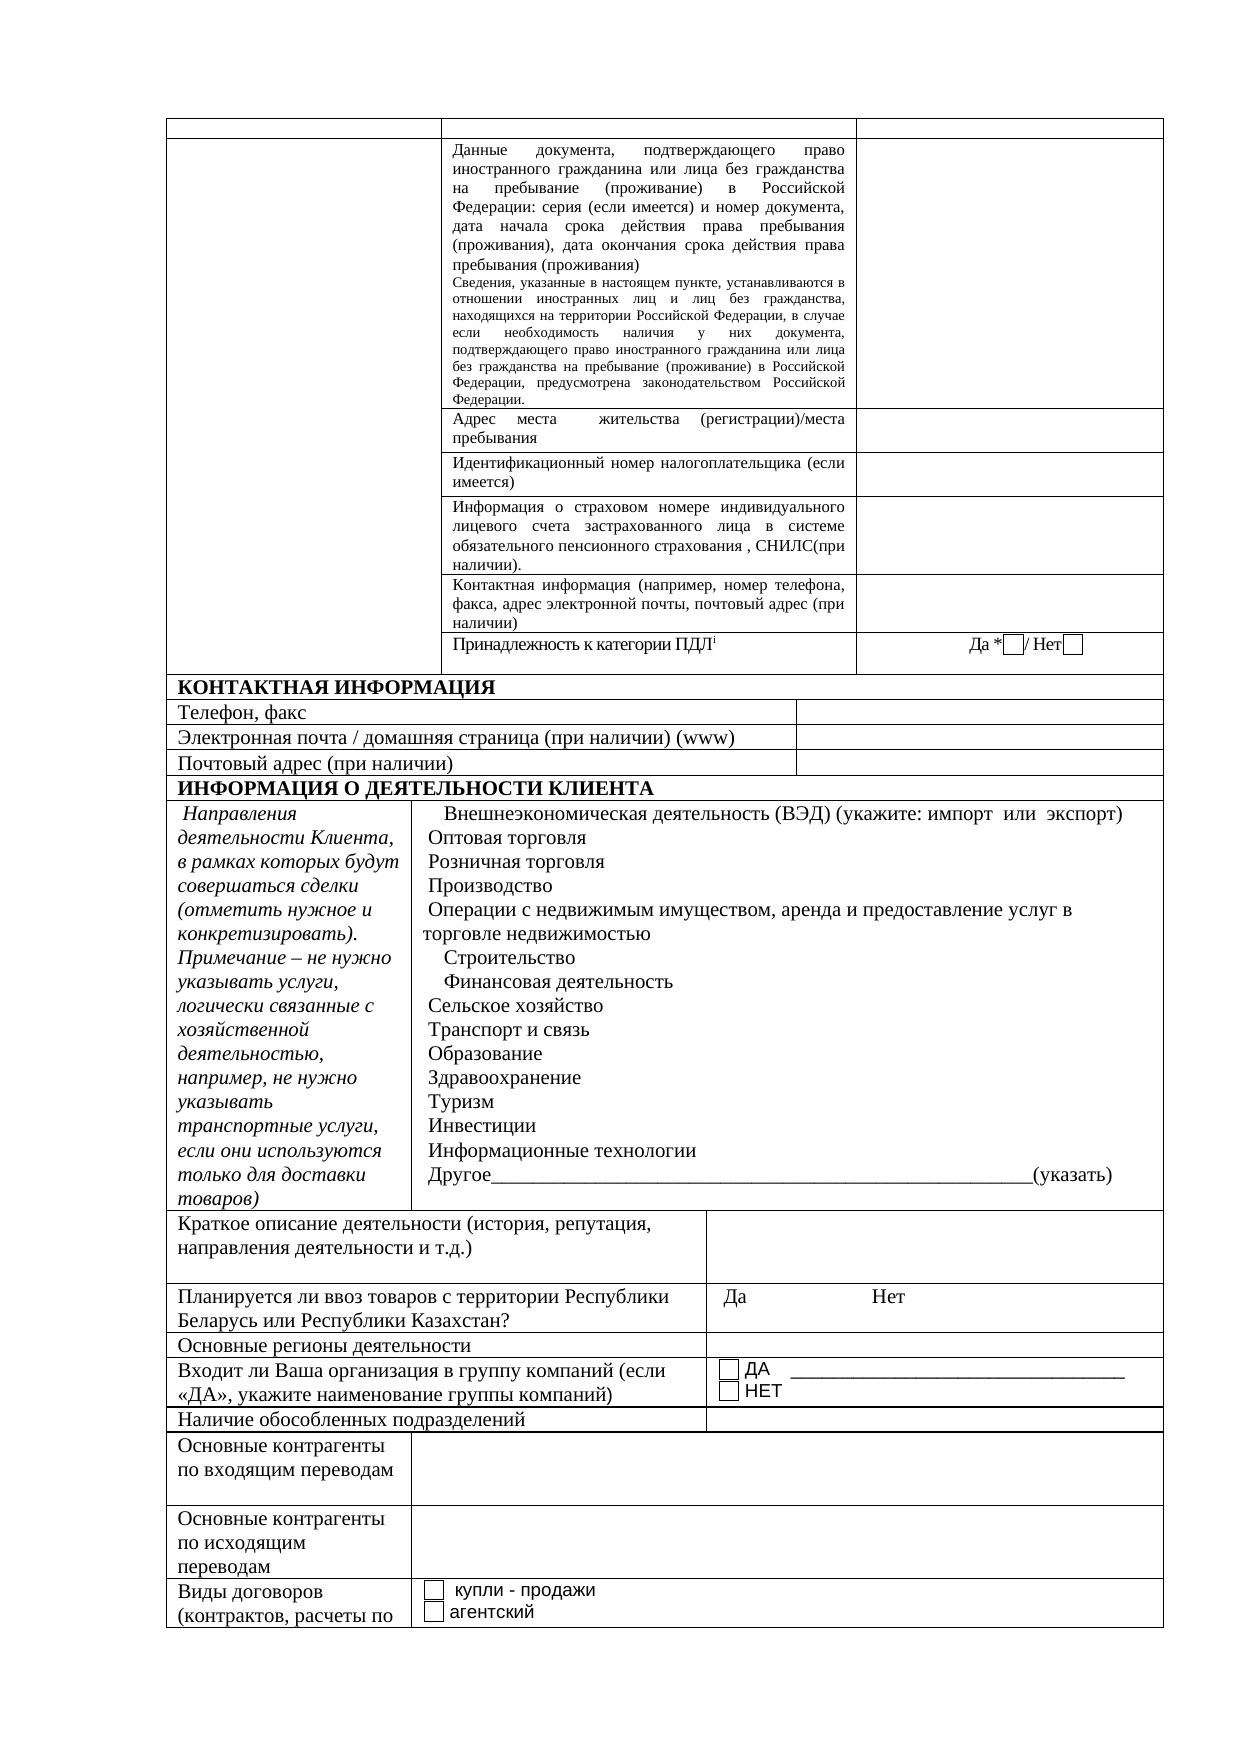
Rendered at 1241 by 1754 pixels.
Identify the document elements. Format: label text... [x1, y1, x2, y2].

table_cell [797, 725, 1163, 749]
table_cell [857, 139, 1163, 408]
table_cell Да */ Нет [857, 633, 1163, 674]
table_cell [857, 409, 868, 452]
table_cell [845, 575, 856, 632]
table_cell [857, 453, 868, 496]
table_cell [797, 700, 1163, 724]
table_cell Краткое описание деятельности (история, репутация, направления деятельности и т.д.) [167, 1211, 706, 1283]
table_cell [412, 1433, 1163, 1505]
table_cell Наличие обособленных подразделений [167, 1408, 706, 1431]
table_cell Внешнеэкономическая деятельность (ВЭД) (укажите: импорт или экспорт) ⁪ Оптовая торговля ⁪ Розничная торговля ⁪ Производство ⁪ Операции с недвижимым имуществом, аренда и предоставление услуг в торговле недвижимостью Строительство Финансовая деятельность ⁪ Сельское хозяйство ⁪ Транспорт и связь ⁪ Образование ⁪ Здравоохранение ⁪ Туризм ⁪ Инвестиции ⁪ Информационные технологии ⁪ Другое____________________________________________________(указать) [412, 801, 1163, 1210]
table_cell [707, 1408, 1163, 1431]
table_cell [857, 575, 1163, 632]
table_cell Идентификационный номер налогоплательщика (если имеется) [442, 453, 856, 496]
table_cell [707, 1211, 1163, 1283]
table_cell [1152, 409, 1163, 452]
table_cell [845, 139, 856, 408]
table_cell [167, 139, 441, 674]
table_cell [797, 750, 1163, 774]
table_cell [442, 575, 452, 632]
table_cell Основные контрагенты по входящим переводам [167, 1433, 411, 1505]
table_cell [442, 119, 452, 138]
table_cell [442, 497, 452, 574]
table_cell [412, 1506, 1163, 1578]
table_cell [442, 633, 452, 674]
table_cell [1152, 453, 1163, 496]
table_cell Входит ли Ваша организация в группу компаний (если «ДА», укажите наименование группы компаний) [167, 1358, 706, 1406]
table_cell КОНТАКТНАЯ ИНФОРМАЦИЯ [167, 675, 1163, 699]
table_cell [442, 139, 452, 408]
table_cell ДА ________________________________ НЕТ [707, 1358, 1163, 1406]
table_cell Телефон, факс [167, 700, 796, 724]
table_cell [412, 1579, 1163, 1627]
table_cell ⁪ Да ⁪ Нет [707, 1284, 1163, 1332]
table_cell ⁪ Направления деятельности Клиента, в рамках которых будут совершаться сделки (отметить нужное и конкретизировать). Примечание – не нужно указывать услуги, логически связанные с хозяйственной деятельностью, например, не нужно указывать транспортные услуги, если они используются только для доставки товаров) [167, 801, 411, 1210]
table_cell ИНФОРМАЦИЯ О ДЕЯТЕЛЬНОСТИ КЛИЕНТА [167, 776, 1163, 799]
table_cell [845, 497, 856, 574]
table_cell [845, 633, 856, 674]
table_cell Адрес места жительства (регистрации)/места пребывания [442, 409, 856, 452]
table_cell Основные контрагенты по исходящим переводам [167, 1506, 411, 1578]
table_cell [167, 1579, 411, 1627]
table_cell [857, 497, 1163, 574]
table_cell Основные регионы деятельности [167, 1333, 706, 1357]
table_cell [707, 1333, 1163, 1357]
table_cell Электронная почта / домашняя страница (при наличии) (www) [167, 725, 796, 749]
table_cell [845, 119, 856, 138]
table_cell Планируется ли ввоз товаров с территории Республики Беларусь или Республики Казахстан? [167, 1284, 706, 1332]
table_cell Почтовый адрес (при наличии) [167, 750, 796, 774]
table_cell [857, 119, 1163, 138]
